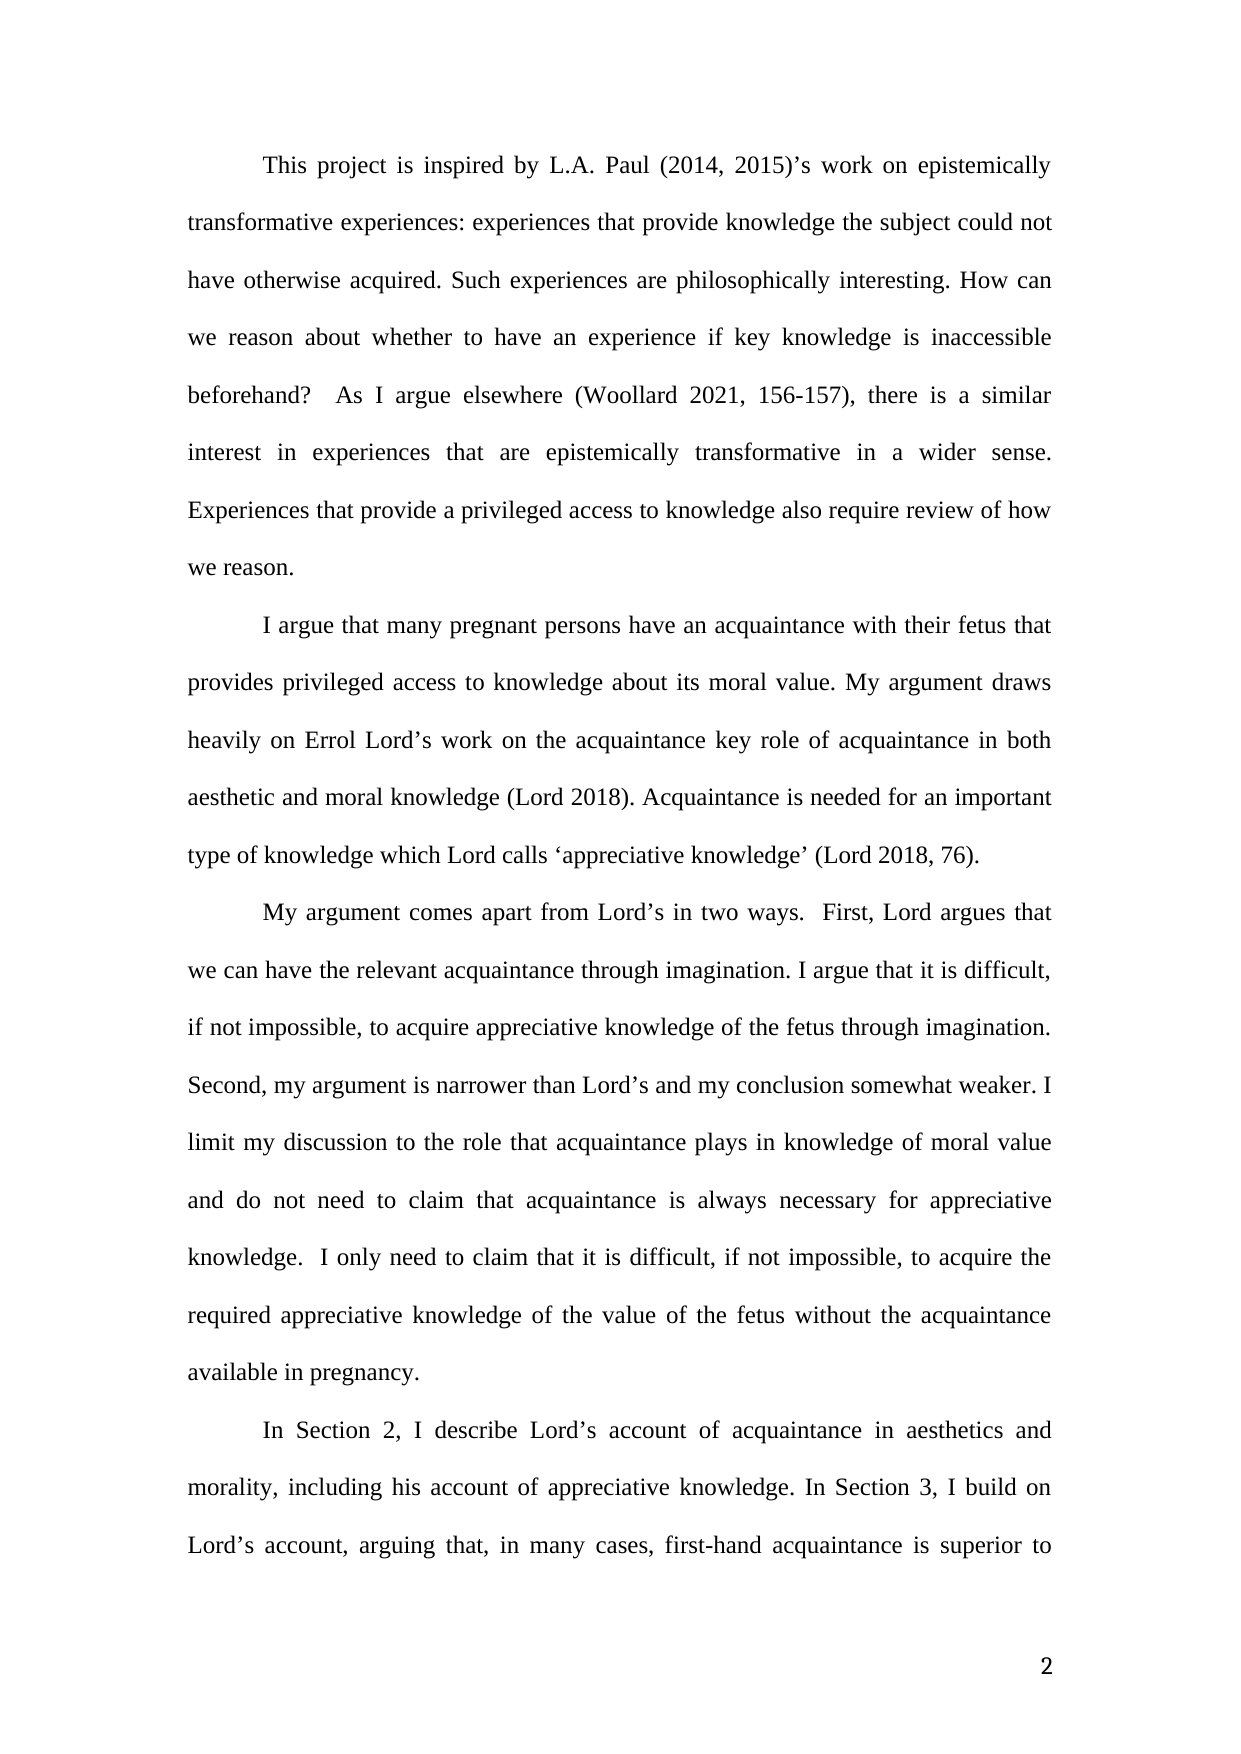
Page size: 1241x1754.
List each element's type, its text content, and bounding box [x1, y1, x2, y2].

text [187, 1415, 1053, 1559]
text My argument comes apart from Lord’s in two ways. First, Lord argues that we can have the relevant acquaintance through imagination. I argue that it is difficult, if not impossible, to acquire appreciative knowledge of the fetus through imagination. Second, my argument is narrower than Lord’s and my conclusion somewhat weaker. I limit my discussion to the role that acquaintance plays in knowledge of moral value and do not need to claim that acquaintance is always necessary for appreciative knowledge. I only need to claim that it is difficult, if not impossible, to acquire the required appreciative knowledge of the value of the fetus without the acquaintance available in pregnancy. [187, 897, 1053, 1386]
text This project is inspired by L.A. Paul (2014, 2015)’s work on epistemically transformative experiences: experiences that provide knowledge the subject could not have otherwise acquired. Such experiences are philosophically interesting. How can we reason about whether to have an experience if key knowledge is inaccessible beforehand? As I argue elsewhere (Woollard 2021, 156-157), there is a similar interest in experiences that are epistemically transformative in a wider sense. Experiences that provide a privileged access to knowledge also require review of how we reason. [187, 150, 1053, 581]
text I argue that many pregnant persons have an acquaintance with their fetus that provides privileged access to knowledge about its moral value. My argument draws heavily on Errol Lord’s work on the acquaintance key role of acquaintance in both aesthetic and moral knowledge (Lord 2018). Acquaintance is needed for an important type of knowledge which Lord calls ‘appreciative knowledge’ (Lord 2018, 76). [187, 610, 1053, 869]
